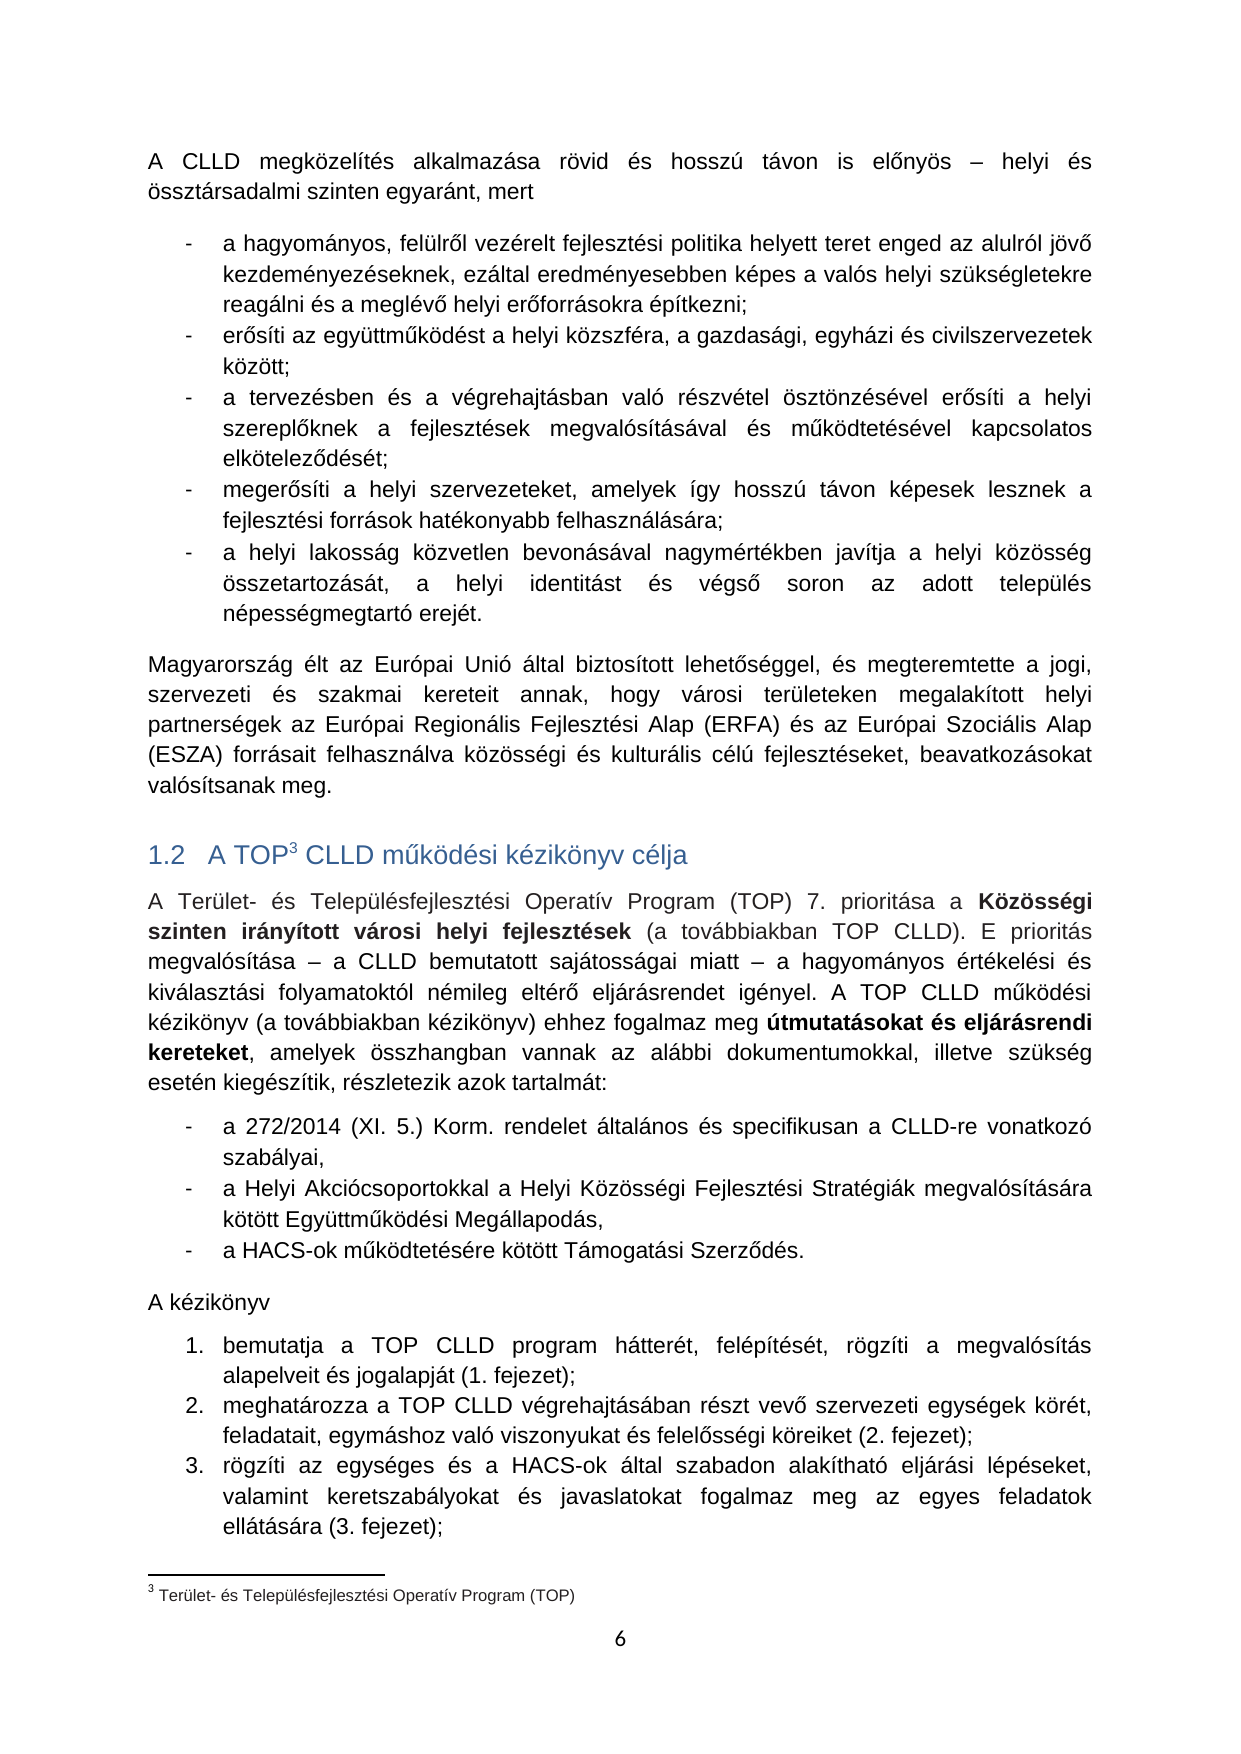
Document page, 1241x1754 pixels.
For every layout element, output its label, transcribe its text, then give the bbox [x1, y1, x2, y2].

text a HACS-ok működtetésére kötött Támogatási Szerződés. [185, 1236, 1092, 1264]
text megerősíti a helyi szervezeteket, amelyek így hosszú távon képesek lesznek a fejlesztési források hatékonyabb felhasználására; [185, 476, 1092, 534]
text a hagyományos, felülről vezérelt fejlesztési politika helyett teret enged az alulról jövő kezdeményezéseknek, ezáltal eredményesebben képes a valós helyi szükségletekre reagálni és a meglévő helyi erőforrásokra építkezni; [185, 229, 1092, 317]
list meghatározza a TOP CLLD végrehajtásában részt vevő szervezeti egységek körét, feladatait, egymáshoz való viszonyukat és felelősségi köreiket (2. fejezet); [185, 1392, 1092, 1449]
text A CLLD megközelítés alkalmazása rövid és hosszú távon is előnyös – helyi és össztársadalmi szinten egyaránt, mert [148, 148, 1092, 204]
subtitle A TOP CLLD működési kézikönyv célja [148, 839, 1092, 871]
text A kézikönyv [148, 1289, 1092, 1315]
list bemutatja a TOP CLLD program hátterét, felépítését, rögzíti a megvalósítás alapelveit és jogalapját (1. fejezet); [185, 1332, 1092, 1388]
text erősíti az együttműködést a helyi közszféra, a gazdasági, egyházi és civilszervezetek között; [185, 321, 1092, 379]
text a Helyi Akciócsoportokkal a Helyi Közösségi Fejlesztési Stratégiák megvalósítására kötött Együttműködési Megállapodás, [185, 1174, 1092, 1232]
text a tervezésben és a végrehajtásban való részvétel ösztönzésével erősíti a helyi szereplőknek a fejlesztések megvalósításával és működtetésével kapcsolatos elköteleződését; [185, 383, 1092, 472]
text A Terület- és Településfejlesztési Operatív Program (TOP) 7. prioritása a Közösségi szinten irányított városi helyi fejlesztések (a továbbiakban TOP CLLD). E prioritás megvalósítása – a CLLD bemutatott sajátosságai miatt – a hagyományos értékelési és kiválasztási folyamatoktól némileg eltérő eljárásrendet igényel. A TOP CLLD működési kézikönyv (a továbbiakban kézikönyv) ehhez fogalmaz meg útmutatásokat és eljárásrendi kereteket, amelyek összhangban vannak az alábbi dokumentumokkal, illetve szükség esetén kiegészítik, részletezik azok tartalmát: [148, 888, 1092, 1095]
text a 272/2014 (XI. 5.) Korm. rendelet általános és specifikusan a CLLD-re vonatkozó szabályai, [185, 1112, 1092, 1170]
text a helyi lakosság közvetlen bevonásával nagymértékben javítja a helyi közösség összetartozását, a helyi identitást és végső soron az adott település népességmegtartó erejét. [185, 538, 1092, 626]
list rögzíti az egységes és a HACS-ok által szabadon alakítható eljárási lépéseket, valamint keretszabályokat és javaslatokat fogalmaz meg az egyes feladatok ellátására (3. fejezet); [185, 1452, 1092, 1539]
text Magyarország élt az Európai Unió által biztosított lehetőséggel, és megteremtette a jogi, szervezeti és szakmai kereteit annak, hogy városi területeken megalakított helyi partnerségek az Európai Regionális Fejlesztési Alap (ERFA) és az Európai Szociális Alap (ESZA) forrásait felhasználva közösségi és kulturális célú fejlesztéseket, beavatkozásokat valósítsanak meg. [148, 651, 1092, 798]
